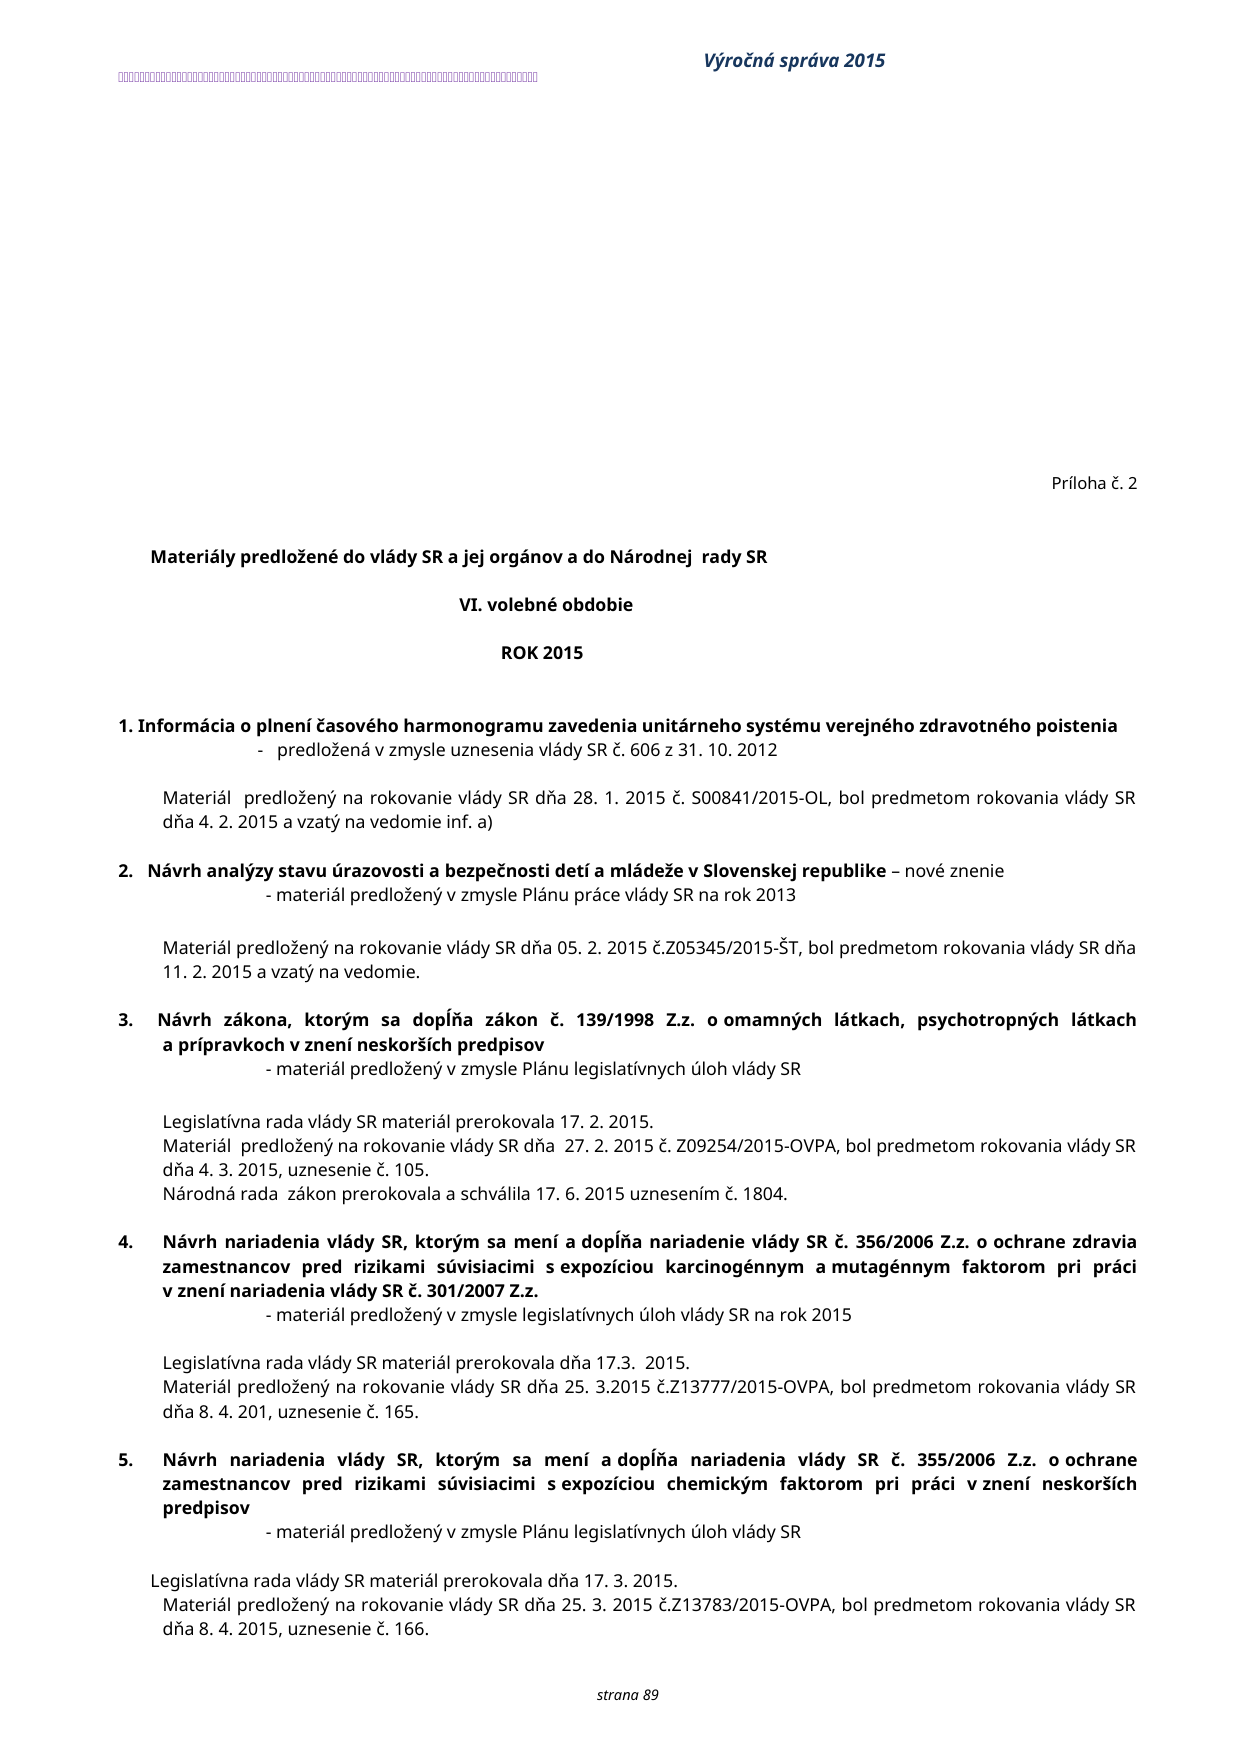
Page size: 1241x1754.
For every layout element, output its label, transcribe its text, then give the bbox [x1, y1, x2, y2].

list Legislatívna rada vlády SR materiál prerokovala 17. 2. 2015. [118, 1109, 1137, 1133]
list - materiál predložený v zmysle Plánu legislatívnych úloh vlády SR [118, 1520, 1137, 1544]
list Materiál predložený na rokovanie vlády SR dňa 05. 2. 2015 č.Z05345/2015-ŠT, bol predmetom rokovania vlády SR dňa 11. 2. 2015 a vzatý na vedomie. [162, 935, 1137, 984]
list - materiál predložený v zmysle Plánu legislatívnych úloh vlády SR [118, 1056, 1137, 1080]
text Príloha č. 2 [192, 472, 1137, 494]
text ROK 2015 [118, 641, 1137, 665]
list 2. Návrh analýzy stavu úrazovosti a bezpečnosti detí a mládeže v Slovenskej republike – nové znenie [118, 858, 1137, 882]
list 4. Návrh nariadenia vlády SR, ktorým sa mení a dopĺňa nariadenie vlády SR č. 356/2006 Z.z. o ochrane zdravia zamestnancov pred rizikami súvisiacimi s expozíciou karcinogénnym a mutagénnym faktorom pri práci v znení nariadenia vlády SR č. 301/2007 Z.z. [118, 1230, 1137, 1302]
list Národná rada zákon prerokovala a schválila 17. 6. 2015 uznesením č. 1804. [162, 1182, 1137, 1206]
list 5. Návrh nariadenia vlády SR, ktorým sa mení a dopĺňa nariadenia vlády SR č. 355/2006 Z.z. o ochrane zamestnancov pred rizikami súvisiacimi s expozíciou chemickým faktorom pri práci v znení neskorších predpisov [118, 1447, 1137, 1520]
list 3. Návrh zákona, ktorým sa dopĺňa zákon č. 139/1998 Z.z. o omamných látkach, psychotropných látkach a prípravkoch v znení neskorších predpisov [118, 1008, 1137, 1056]
list Legislatívna rada vlády SR materiál prerokovala dňa 17. 3. 2015. [118, 1568, 1137, 1592]
text 1. Informácia o plnení časového harmonogramu zavedenia unitárneho systému verejného zdravotného poistenia [118, 713, 1137, 737]
list Materiál predložený na rokovanie vlády SR dňa 25. 3.2015 č.Z13777/2015-OVPA, bol predmetom rokovania vlády SR dňa 8. 4. 201, uznesenie č. 165. [162, 1375, 1137, 1423]
list Legislatívna rada vlády SR materiál prerokovala dňa 17.3. 2015. [118, 1351, 1137, 1375]
list Materiál predložený na rokovanie vlády SR dňa 25. 3. 2015 č.Z13783/2015-OVPA, bol predmetom rokovania vlády SR dňa 8. 4. 2015, uznesenie č. 166. [162, 1592, 1137, 1641]
list Materiál predložený na rokovanie vlády SR dňa 27. 2. 2015 č. Z09254/2015-OVPA, bol predmetom rokovania vlády SR dňa 4. 3. 2015, uznesenie č. 105. [162, 1133, 1137, 1182]
text VI. volebné obdobie [118, 592, 1137, 617]
list - materiál predložený v zmysle legislatívnych úloh vlády SR na rok 2015 [118, 1302, 1137, 1327]
list - predložená v zmysle uznesenia vlády SR č. 606 z 31. 10. 2012 [193, 737, 1137, 762]
text Materiály predložené do vlády SR a jej orgánov a do Národnej rady SR [118, 544, 1137, 568]
list Materiál predložený na rokovanie vlády SR dňa 28. 1. 2015 č. S00841/2015-OL, bol predmetom rokovania vlády SR dňa 4. 2. 2015 a vzatý na vedomie inf. a) [162, 786, 1137, 834]
list - materiál predložený v zmysle Plánu práce vlády SR na rok 2013 [118, 882, 1137, 907]
